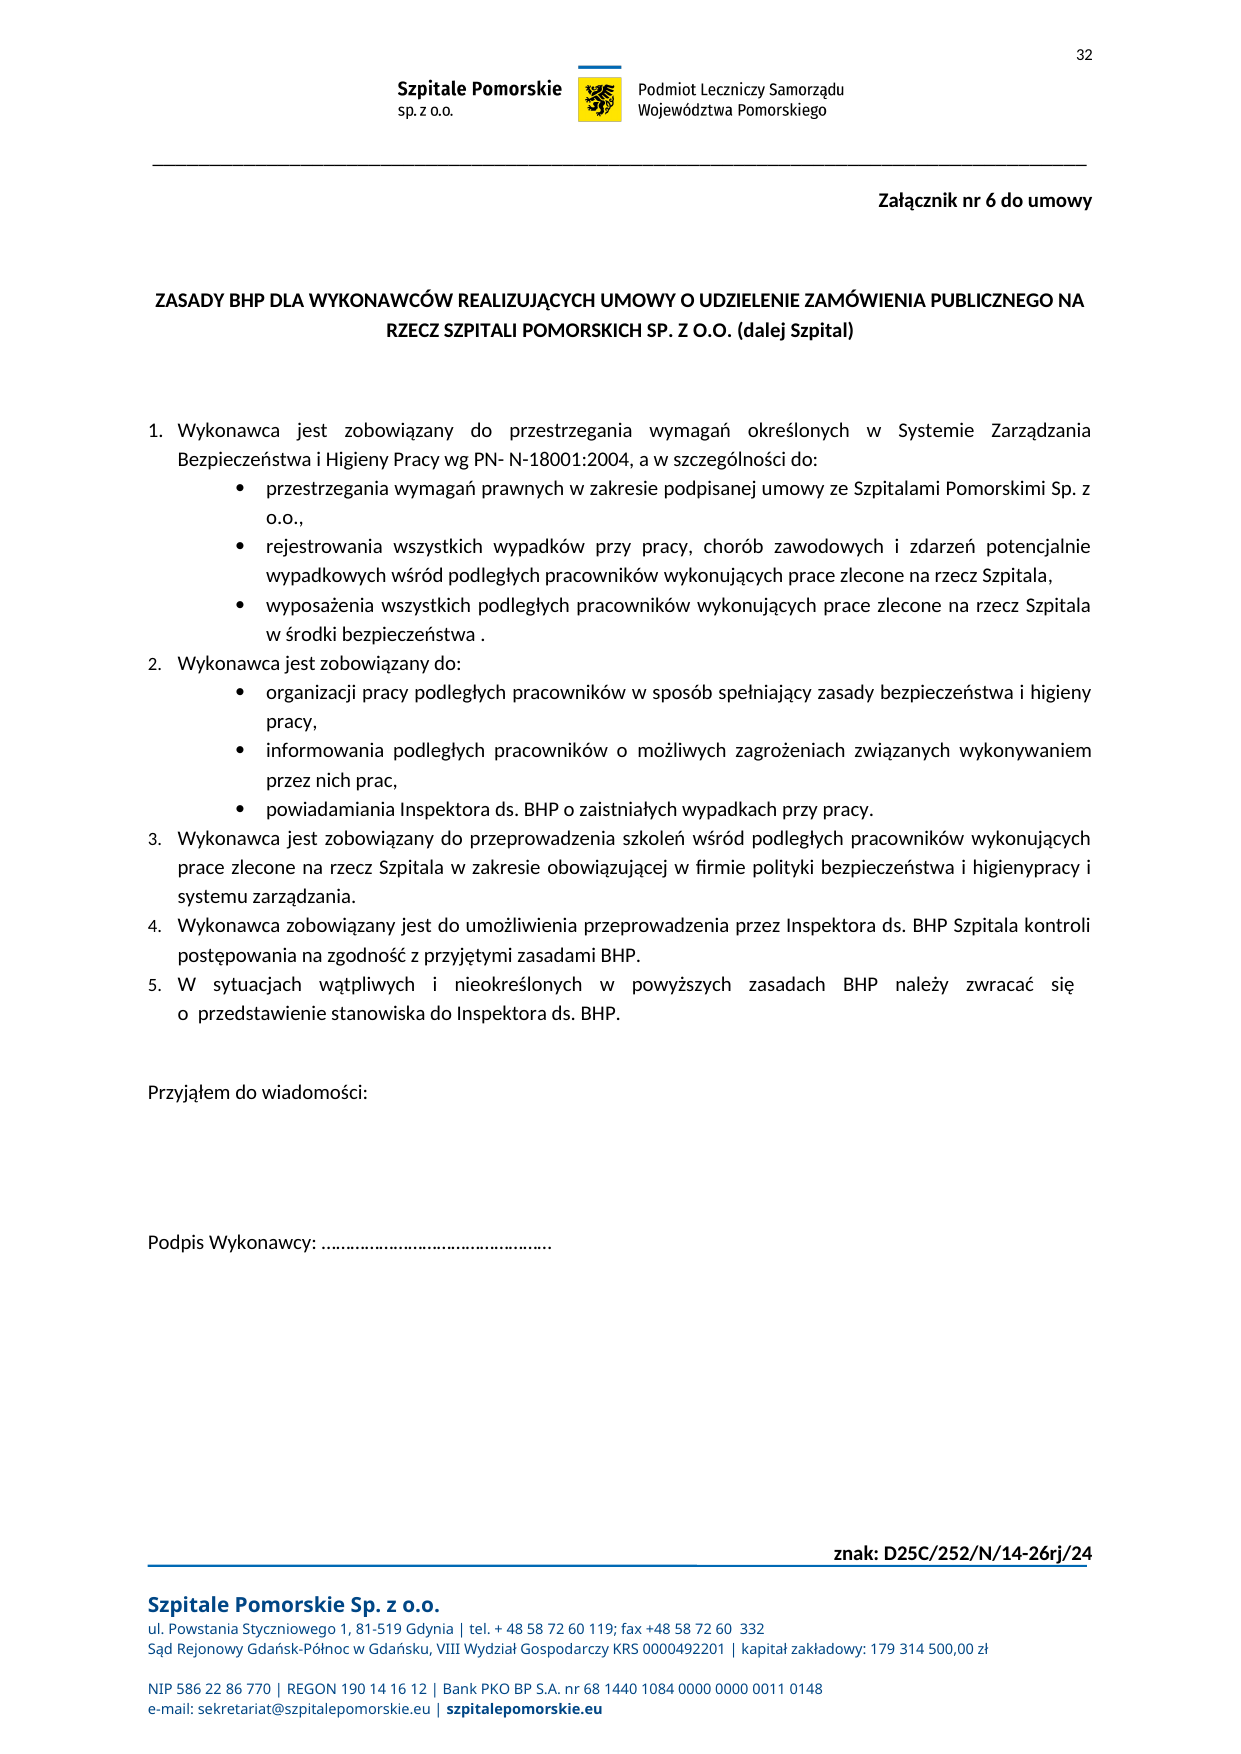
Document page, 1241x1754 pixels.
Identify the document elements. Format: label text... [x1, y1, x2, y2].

text Załącznik nr 6 do umowy [148, 188, 1092, 213]
list Wykonawca zobowiązany jest do umożliwienia przeprowadzenia przez Inspektora ds. BHP Szpitala kontroli postępowania na zgodność z przyjętymi zasadami BHP. [148, 913, 1092, 967]
list powiadamiania Inspektora ds. BHP o zaistniałych wypadkach przy pracy. [236, 796, 1092, 821]
list rejestrowania wszystkich wypadków przy pracy, chorób zawodowych i zdarzeń potencjalnie wypadkowych wśród podległych pracowników wykonujących prace zlecone na rzecz Szpitala, [236, 533, 1092, 588]
list Wykonawca jest zobowiązany do przeprowadzenia szkoleń wśród podległych pracowników wykonujących prace zlecone na rzecz Szpitala w zakresie obowiązującej w firmie polityki bezpieczeństwa i higienypracy i systemu zarządzania. [148, 825, 1092, 909]
list informowania podległych pracowników o możliwych zagrożeniach związanych wykonywaniem przez nich prac, [236, 738, 1092, 792]
text Przyjąłem do wiadomości: [148, 1079, 1092, 1105]
text ZASADY BHP DLA WYKONAWCÓW REALIZUJĄCYCH UMOWY O UDZIELENIE ZAMÓWIENIA PUBLICZNEGO NA RZECZ SZPITALI POMORSKICH SP. Z O.O. (dalej Szpital) [148, 288, 1092, 342]
list przestrzegania wymagań prawnych w zakresie podpisanej umowy ze Szpitalami Pomorskimi Sp. z o.o., [236, 475, 1092, 530]
list W sytuacjach wątpliwych i nieokreślonych w powyższych zasadach BHP należy zwracać się o przedstawienie stanowiska do Inspektora ds. BHP. [148, 971, 1092, 1026]
list organizacji pracy podległych pracowników w sposób spełniający zasady bezpieczeństwa i higieny pracy, [236, 679, 1092, 734]
picture [396, 64, 845, 123]
list Wykonawca jest zobowiązany do: [148, 650, 1092, 676]
text Podpis Wykonawcy: ………………………………………… [148, 1229, 1092, 1255]
list wyposażenia wszystkich podległych pracowników wykonujących prace zlecone na rzecz Szpitala w środki bezpieczeństwa . [236, 592, 1092, 646]
list Wykonawca jest zobowiązany do przestrzegania wymagań określonych w Systemie Zarządzania Bezpieczeństwa i Higieny Pracy wg PN- N-18001:2004, a w szczególności do: [148, 417, 1092, 471]
